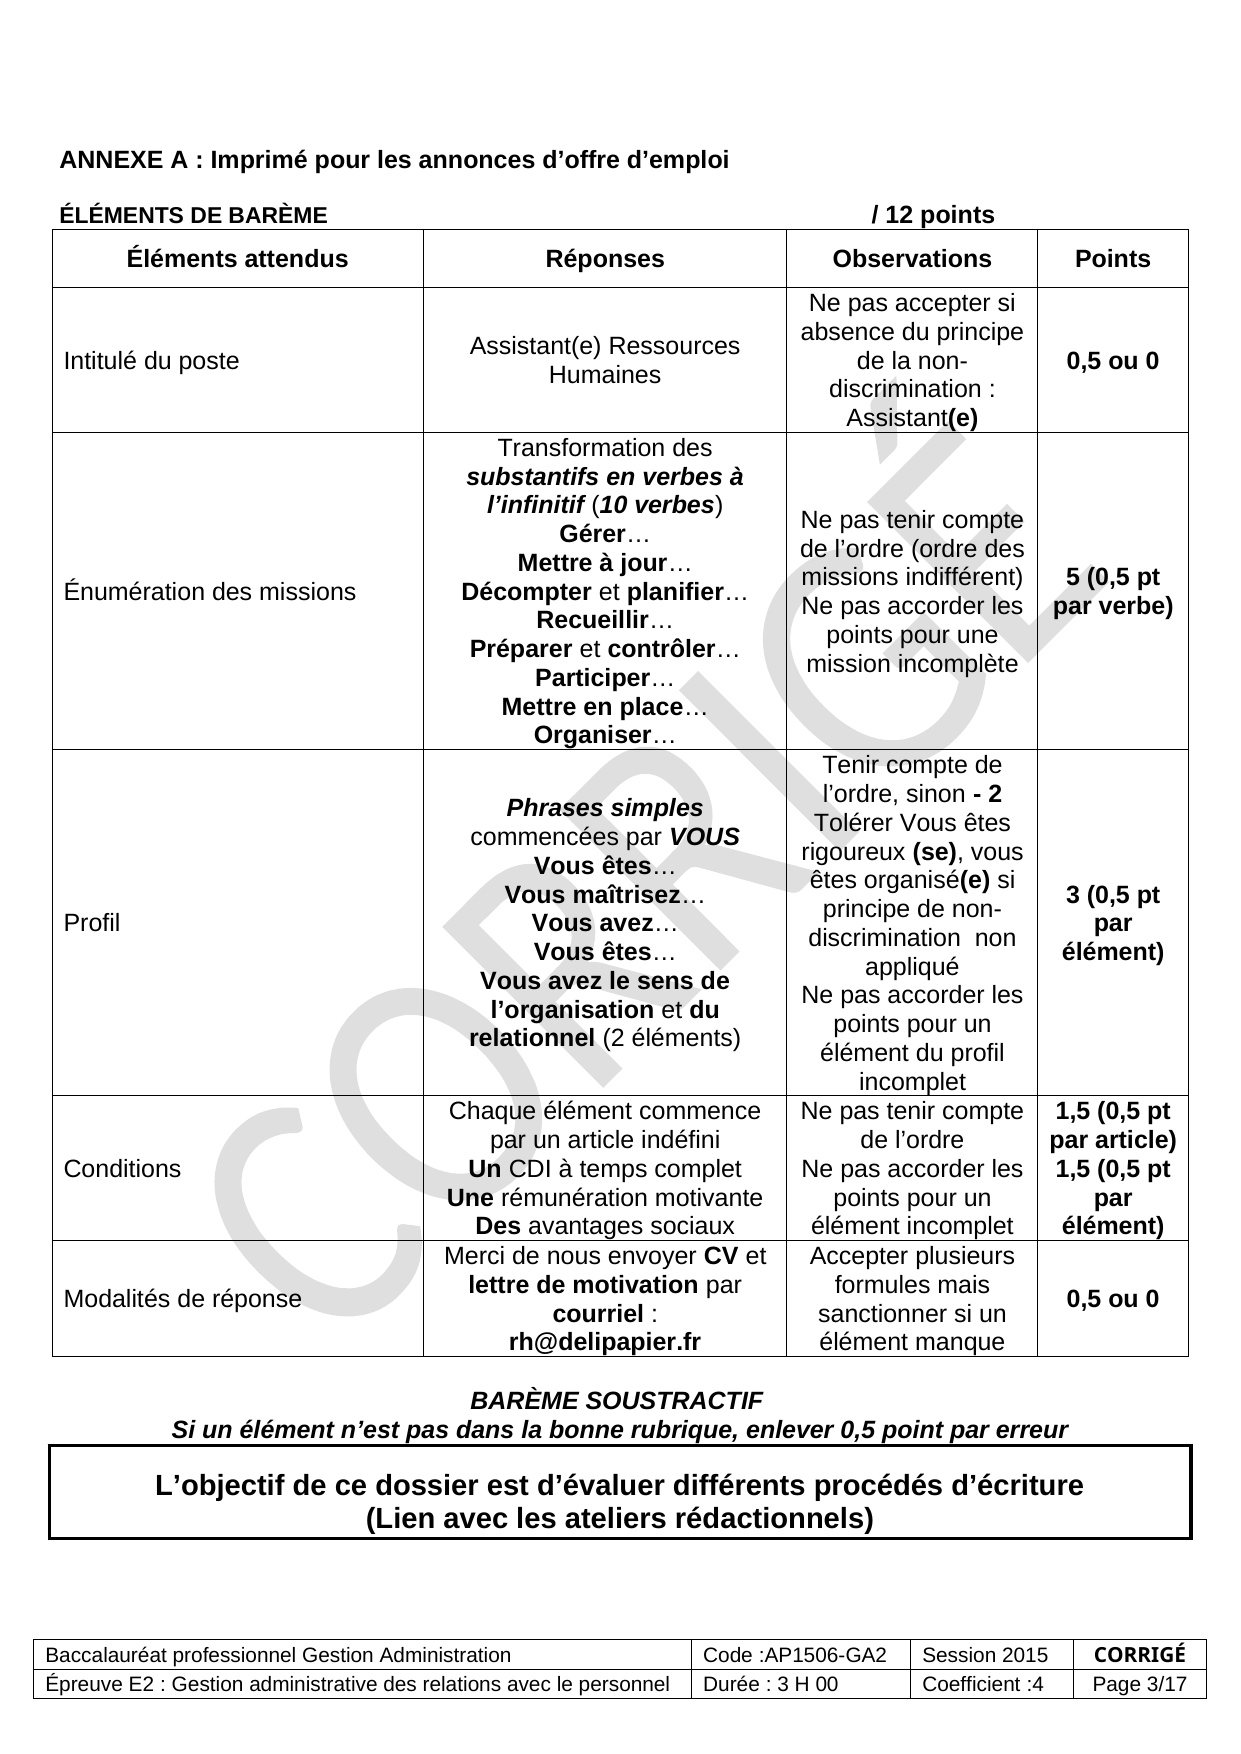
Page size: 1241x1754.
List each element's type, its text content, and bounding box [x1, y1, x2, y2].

table_cell Ne pas tenir compte de l’ordre (ordre des missions indifférent) Ne pas accorder les points pour une mission incomplète [787, 433, 1037, 749]
text ANNEXE A : Imprimé pour les annonces d’offre d’emploi [59, 145, 1211, 174]
text (Lien avec les ateliers rédactionnels) [51, 1496, 1189, 1537]
table_cell Accepter plusieurs formules mais sanctionner si un élément manque [787, 1241, 1037, 1356]
table_cell Chaque élément commence par un article indéfini Un CDI à temps complet Une rémunération motivante Des avantages sociaux [424, 1096, 786, 1240]
table_header Réponses [424, 230, 786, 287]
table_cell Ne pas tenir compte de l’ordre Ne pas accorder les points pour un élément incomplet [787, 1096, 1037, 1240]
table_cell Tenir compte de l’ordre, sinon - 2 Tolérer Vous êtes rigoureux (se), vous êtes organisé(e) si principe de non-discrimination non appliqué Ne pas accorder les points pour un élément du profil incomplet [787, 750, 1037, 1095]
table_cell Intitulé du poste [53, 288, 423, 432]
table_cell Conditions [53, 1096, 423, 1240]
table_cell Phrases simples commencées par VOUS Vous êtes… Vous maîtrisez… Vous avez… Vous êtes… Vous avez le sens de l’organisation et du relationnel (2 éléments) [424, 750, 786, 1095]
table_cell 3 (0,5 pt par élément) [1038, 750, 1188, 1095]
table_header Éléments attendus [53, 230, 423, 287]
table_cell 0,5 ou 0 [1038, 1241, 1188, 1356]
table_header Points [1038, 230, 1188, 287]
table_cell Ne pas accepter si absence du principe de la non-discrimination : Assistant(e) [787, 288, 1037, 432]
table_cell Transformation des substantifs en verbes à l’infinitif (10 verbes) Gérer… Mettre à jour… Décompter et planifier… Recueillir… Préparer et contrôler… Participer… Mettre en place… Organiser… [424, 433, 786, 749]
table_cell Profil [53, 750, 423, 1095]
table_cell Assistant(e) Ressources Humaines [424, 288, 786, 432]
text Si un élément n’est pas dans la bonne rubrique, enlever 0,5 point par erreur [59, 1415, 1181, 1443]
table_cell Modalités de réponse [53, 1241, 423, 1356]
table_cell Merci de nous envoyer CV et lettre de motivation par courriel : rh@delipapier.fr [424, 1241, 786, 1356]
text ÉLÉMENTS DE BARÈME / 12 points [59, 200, 1181, 229]
table_header Observations [787, 230, 1037, 287]
text BARÈME SOUSTRACTIF [59, 1386, 1181, 1415]
table_cell 0,5 ou 0 [1038, 288, 1188, 432]
text L’objectif de ce dossier est d’évaluer différents procédés d’écriture [59, 1468, 1181, 1496]
table_cell 1,5 (0,5 pt par article) 1,5 (0,5 pt par élément) [1038, 1096, 1188, 1240]
table_cell Énumération des missions [53, 433, 423, 749]
table_cell 5 (0,5 pt par verbe) [1038, 433, 1188, 749]
